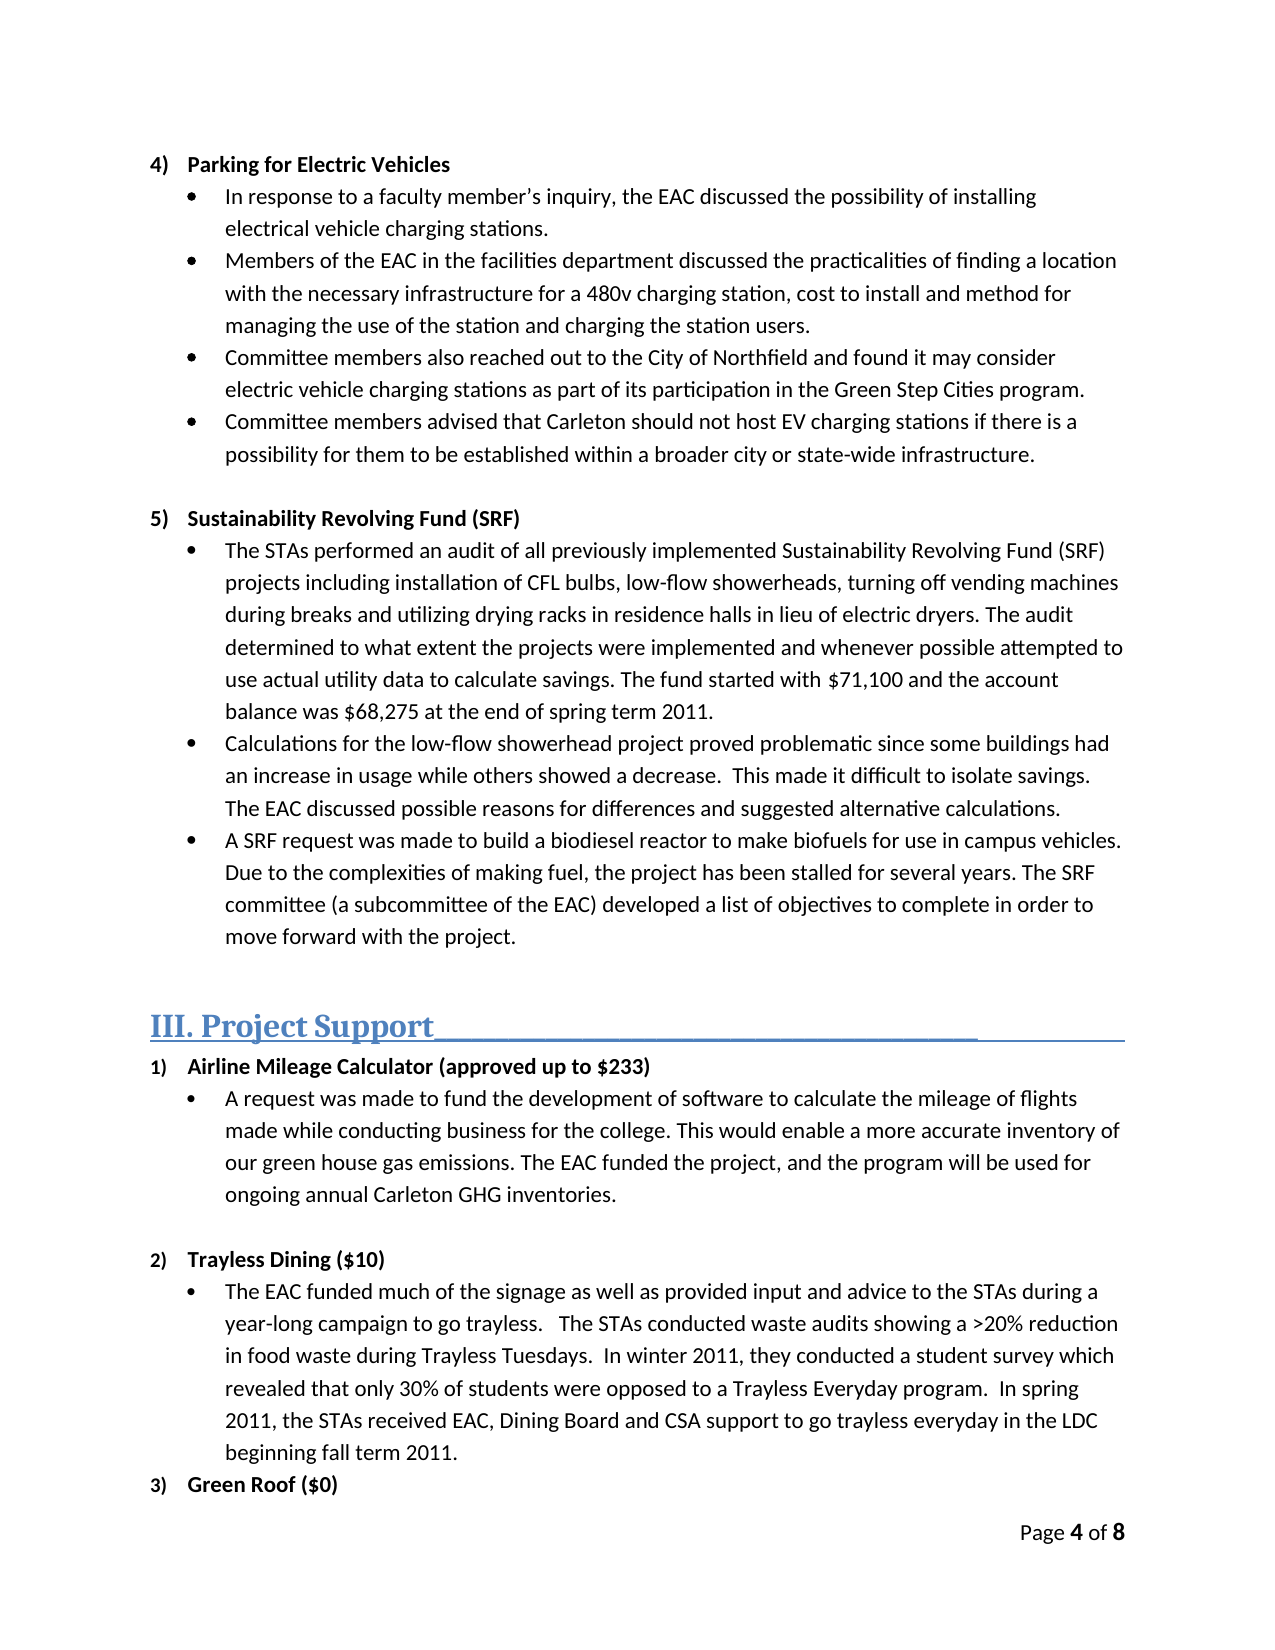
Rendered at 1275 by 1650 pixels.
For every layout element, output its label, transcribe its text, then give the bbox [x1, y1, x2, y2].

list Sustainability Revolving Fund (SRF) [150, 504, 1125, 532]
list Calculations for the low-flow showerhead project proved problematic since some buildings had an increase in usage while others showed a decrease. This made it difficult to isolate savings. The EAC discussed possible reasons for differences and suggested alternative calculations. [187, 729, 1125, 822]
list Airline Mileage Calculator (approved up to $233) [150, 1052, 1125, 1080]
list Committee members also reached out to the City of Northfield and found it may consider electric vehicle charging stations as part of its participation in the Green Step Cities program. [187, 343, 1125, 403]
text III. Project Support____________________________________________ [150, 1008, 1125, 1040]
list Trayless Dining ($10) [150, 1245, 1125, 1273]
list A request was made to fund the development of software to calculate the mileage of flights made while conducting business for the college. This would enable a more accurate inventory of our green house gas emissions. The EAC funded the project, and the program will be used for ongoing annual Carleton GHG inventories. [187, 1084, 1125, 1208]
list A SRF request was made to build a biodiesel reactor to make biofuels for use in campus vehicles. Due to the complexities of making fuel, the project has been stalled for several years. The SRF committee (a subcommittee of the EAC) developed a list of objectives to complete in order to move forward with the project. [187, 826, 1125, 951]
list The EAC funded much of the signage as well as provided input and advice to the STAs during a year-long campaign to go trayless. The STAs conducted waste audits showing a >20% reduction in food waste during Trayless Tuesdays. In winter 2011, they conducted a student survey which revealed that only 30% of students were opposed to a Trayless Everyday program. In spring 2011, the STAs received EAC, Dining Board and CSA support to go trayless everyday in the LDC beginning fall term 2011. [187, 1277, 1125, 1466]
list The STAs performed an audit of all previously implemented Sustainability Revolving Fund (SRF) projects including installation of CFL bulbs, low-flow showerheads, turning off vending machines during breaks and utilizing drying racks in residence halls in lieu of electric dryers. The audit determined to what extent the projects were implemented and whenever possible attempted to use actual utility data to calculate savings. The fund started with $71,100 and the account balance was $68,275 at the end of spring term 2011. [187, 536, 1125, 725]
list In response to a faculty member’s inquiry, the EAC discussed the possibility of installing electrical vehicle charging stations. [187, 182, 1125, 242]
list Members of the EAC in the facilities department discussed the practicalities of finding a location with the necessary infrastructure for a 480v charging station, cost to install and method for managing the use of the station and charging the station users. [187, 247, 1125, 339]
list Parking for Electric Vehicles [150, 150, 1125, 178]
list Committee members advised that Carleton should not host EV charging stations if there is a possibility for them to be established within a broader city or state-wide infrastructure. [187, 407, 1125, 468]
list Green Roof ($0) [150, 1470, 1125, 1498]
